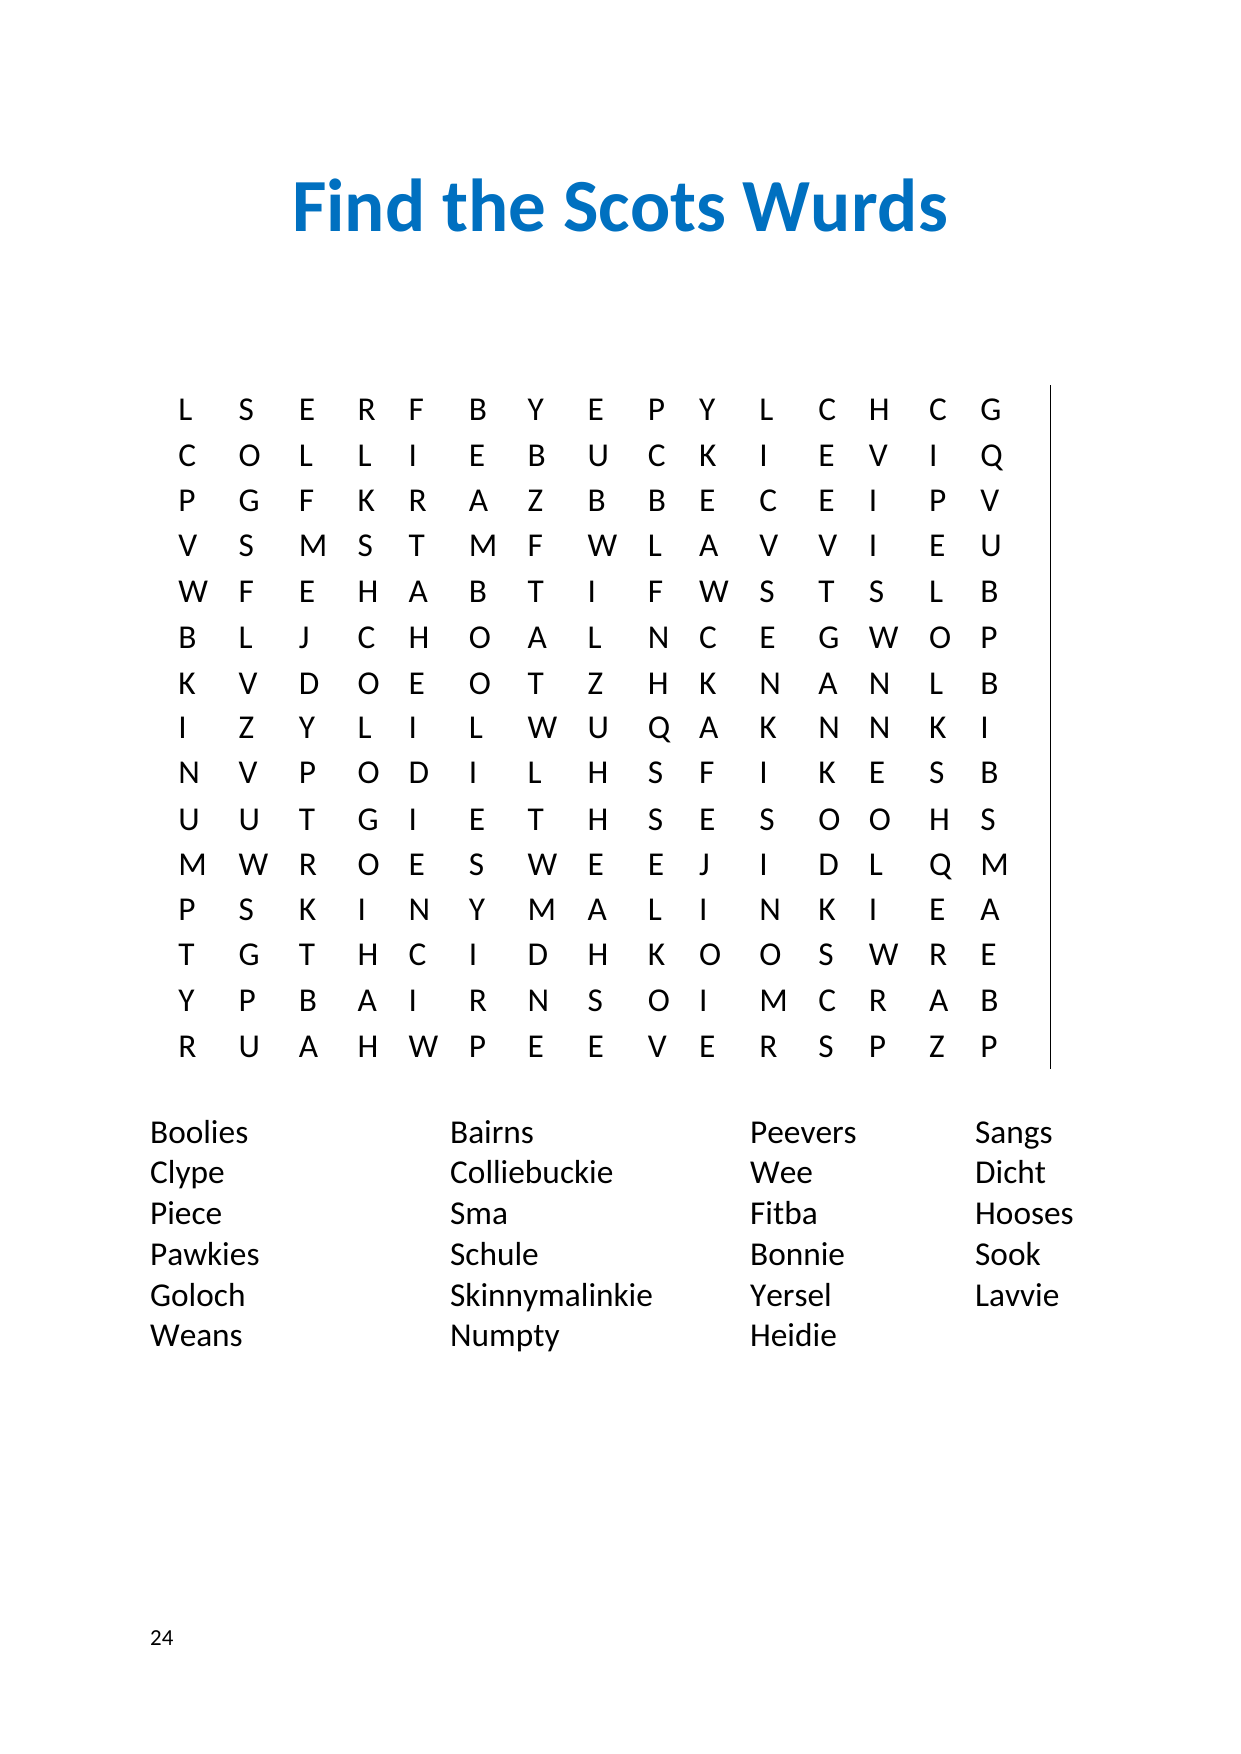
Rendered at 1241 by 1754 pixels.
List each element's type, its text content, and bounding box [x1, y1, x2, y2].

text Goloch Skinnymalinkie Yersel Lavvie [150, 1274, 1090, 1314]
text Piece Sma Fitba Hooses [150, 1192, 1090, 1233]
table_header [150, 385, 1090, 1070]
text Find the Scots Wurds [150, 159, 1090, 251]
text Weans Numpty Heidie [150, 1314, 1090, 1355]
text Pawkies Schule Bonnie Sook [150, 1233, 1090, 1274]
text Boolies Bairns Peevers Sangs [150, 1111, 1090, 1151]
text Clype Colliebuckie Wee Dicht [150, 1151, 1090, 1192]
